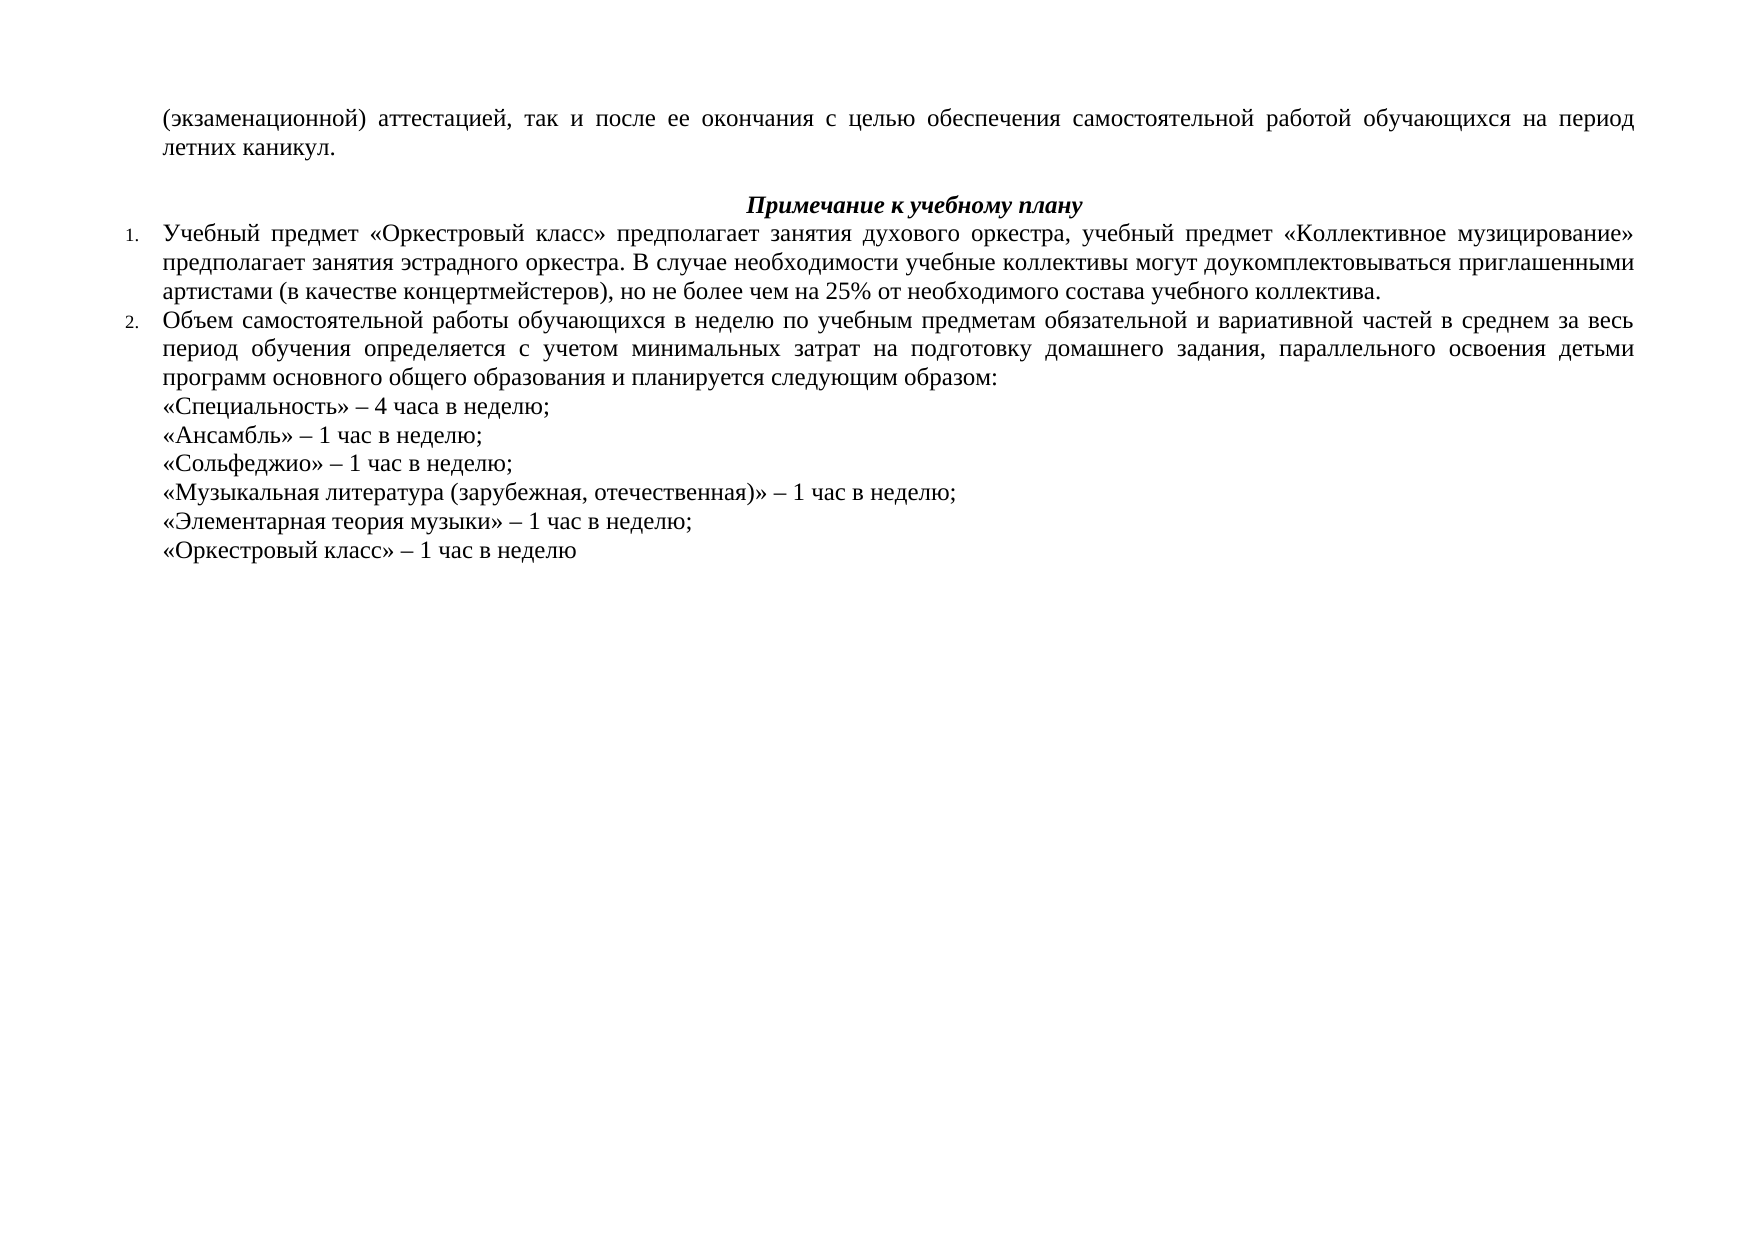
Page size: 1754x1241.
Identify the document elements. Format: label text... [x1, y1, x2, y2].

list Объем самостоятельной работы обучающихся в неделю по учебным предметам обязательной и вариативной частей в среднем за весь период обучения определяется с учетом минимальных затрат на подготовку домашнего задания, параллельного освоения детьми программ основного общего образования и планируется следующим образом: [125, 305, 1636, 391]
list «Специальность» – 4 часа в неделю; [162, 391, 1636, 420]
list «Оркестровый класс» – 1 час в неделю [162, 535, 1636, 563]
list «Музыкальная литература (зарубежная, отечественная)» – 1 час в неделю; [162, 477, 1636, 506]
list «Ансамбль» – 1 час в неделю; [162, 420, 1636, 448]
list «Элементарная теория музыки» – 1 час в неделю; [162, 506, 1636, 535]
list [118, 103, 1636, 161]
list Учебный предмет «Оркестровый класс» предполагает занятия духового оркестра, учебный предмет «Коллективное музицирование» предполагает занятия эстрадного оркестра. В случае необходимости учебные коллективы могут доукомплектовываться приглашенными артистами (в качестве концертмейстеров), но не более чем на 25% от необходимого состава учебного коллектива. [125, 218, 1636, 305]
list «Сольфеджио» – 1 час в неделю; [162, 448, 1636, 477]
text Примечание к учебному плану [193, 190, 1636, 218]
